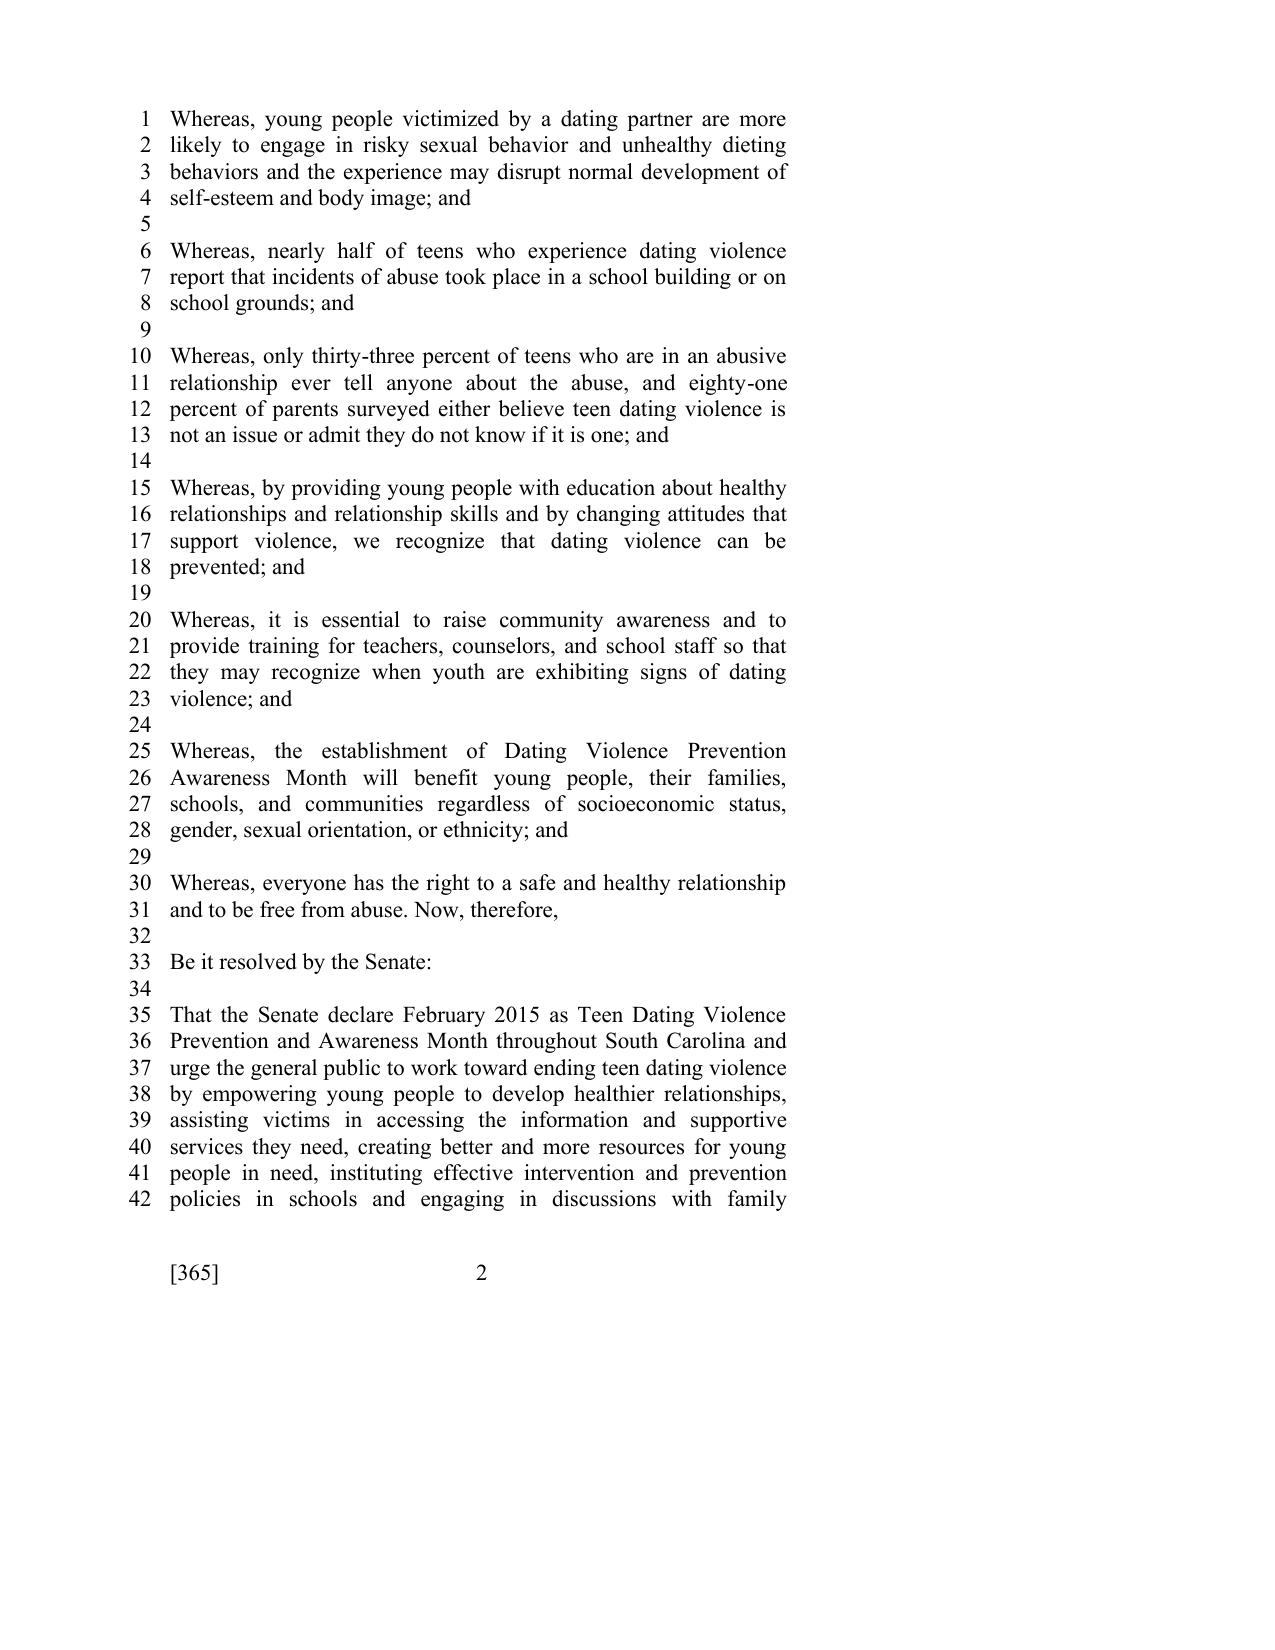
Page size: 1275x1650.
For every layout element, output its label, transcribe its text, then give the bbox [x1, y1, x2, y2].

text Whereas, the establishment of Dating Violence Prevention Awareness Month will benefit young people, their families, schools, and communities regardless of socioeconomic status, gender, sexual orientation, or ethnicity; and [169, 737, 787, 843]
text Whereas, everyone has the right to a safe and healthy relationship and to be free from abuse. Now, therefore, [169, 869, 787, 922]
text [169, 1001, 787, 1212]
text Whereas, by providing young people with education about healthy relationships and relationship skills and by changing attitudes that support violence, we recognize that dating violence can be prevented; and [169, 474, 787, 579]
text Whereas, nearly half of teens who experience dating violence report that incidents of abuse took place in a school building or on school grounds; and [169, 237, 787, 316]
text Be it resolved by the Senate: [169, 948, 787, 975]
text Whereas, young people victimized by a dating partner are more likely to engage in risky sexual behavior and unhealthy dieting behaviors and the experience may disrupt normal development of self-esteem and body image; and [169, 105, 787, 210]
text Whereas, only thirty-three percent of teens who are in an abusive relationship ever tell anyone about the abuse, and eighty-one percent of parents surveyed either believe teen dating violence is not an issue or admit they do not know if it is one; and [169, 342, 787, 448]
text Whereas, it is essential to raise community awareness and to provide training for teachers, counselors, and school staff so that they may recognize when youth are exhibiting signs of dating violence; and [169, 606, 787, 711]
